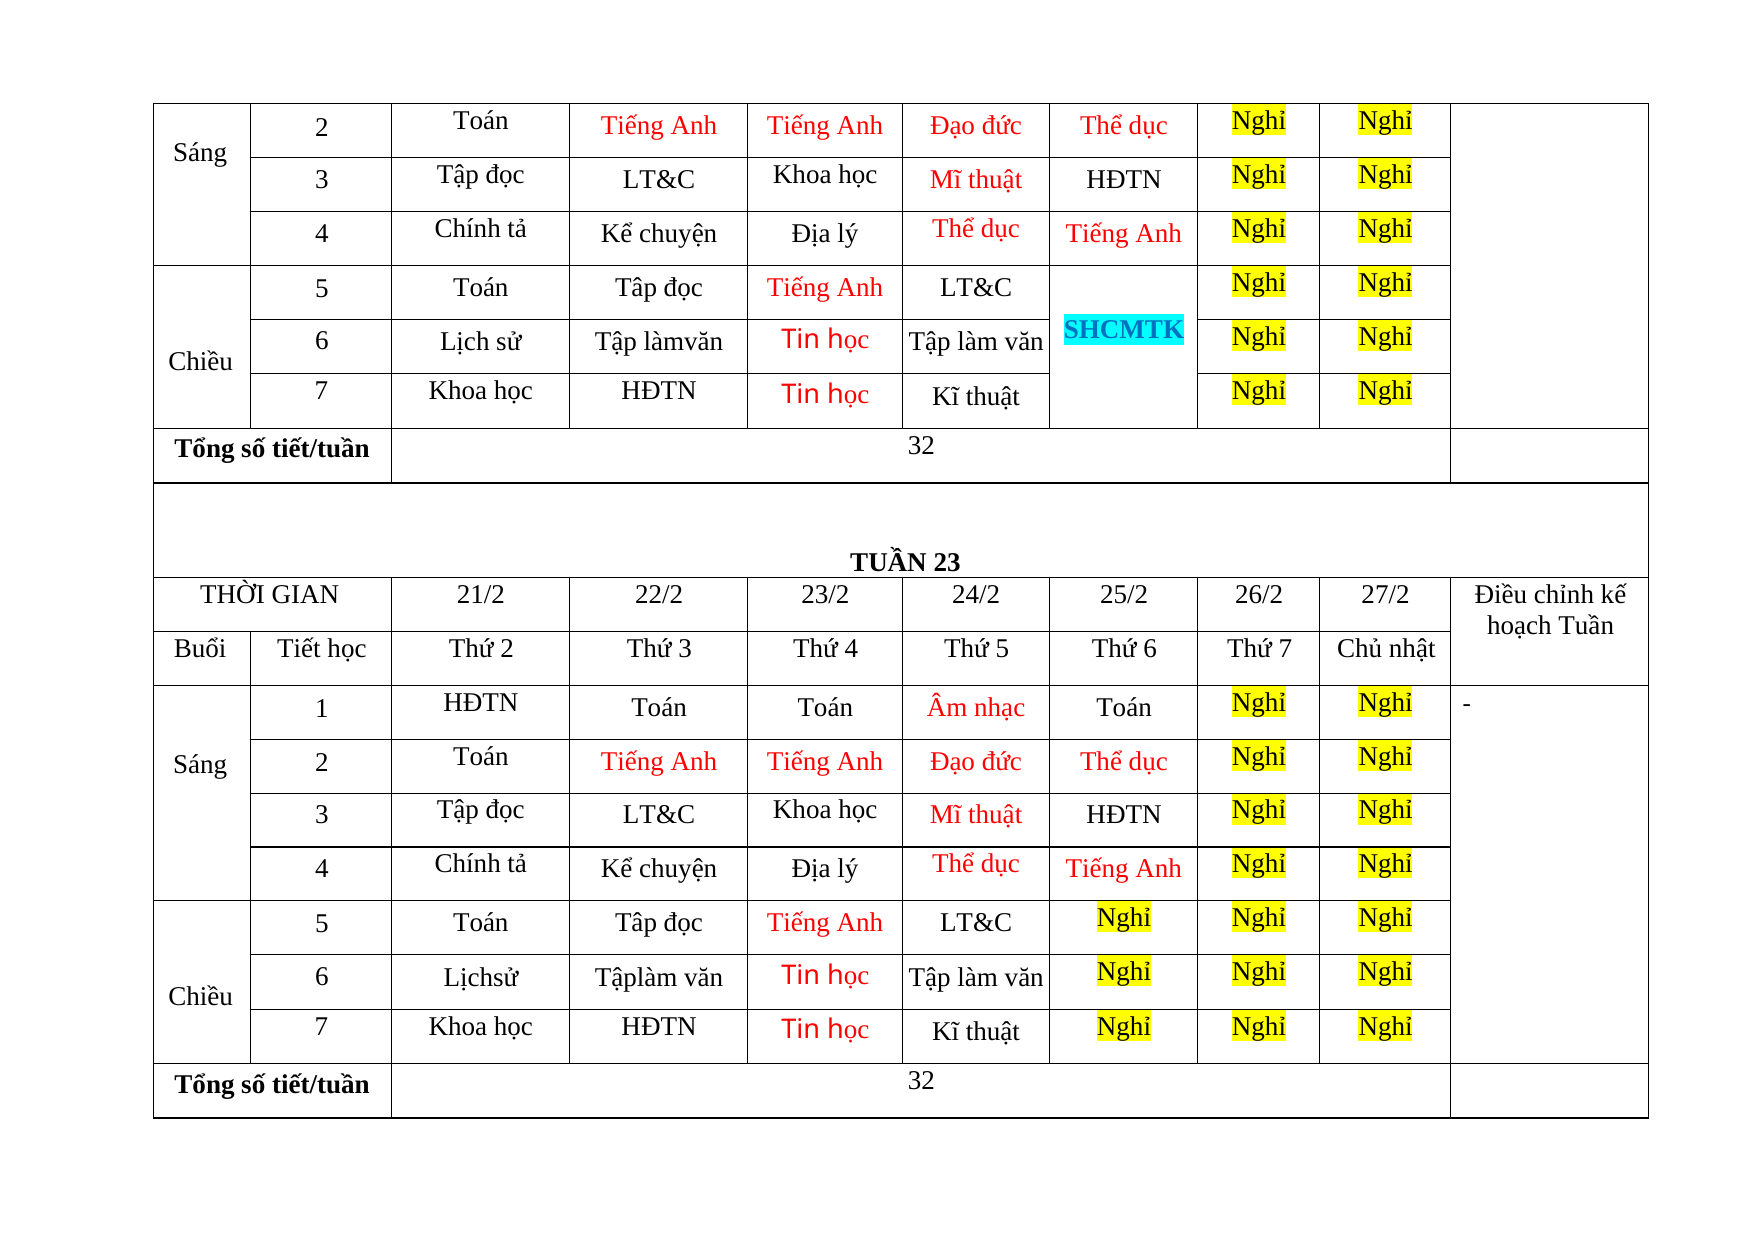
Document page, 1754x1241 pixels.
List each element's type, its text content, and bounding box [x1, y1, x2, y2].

table_cell Đạo đức [903, 740, 1049, 792]
table_cell Lịchsử [392, 955, 569, 1009]
table_cell 22/2 [570, 578, 747, 631]
table_cell Nghỉ [1320, 740, 1450, 792]
table_cell Khoa học [392, 374, 569, 428]
table_cell HĐTN [1050, 794, 1197, 846]
table_cell 3 [251, 158, 391, 211]
table_cell Tiếng Anh [748, 740, 902, 792]
table_cell Nghỉ [1198, 1010, 1319, 1063]
table_cell Nghỉ [1198, 740, 1319, 792]
table_cell Nghỉ [1320, 848, 1450, 900]
table_cell Nghỉ [1050, 1010, 1197, 1063]
table_cell Khoa học [748, 794, 902, 846]
table_cell Nghỉ [1320, 320, 1450, 373]
table_cell Tin học [748, 1010, 902, 1063]
table_cell 2 [251, 104, 391, 157]
table_cell Nghỉ [1320, 158, 1450, 211]
table_cell Chính tả [392, 212, 569, 265]
table_cell Kể chuyện [570, 212, 747, 265]
table_cell TUẦN 23 [154, 484, 1648, 577]
table_cell Nghỉ [1198, 848, 1319, 900]
table_cell Kĩ thuật [903, 1010, 1049, 1063]
table_cell Tin học [748, 320, 902, 373]
table_cell Mĩ thuật [903, 158, 1049, 211]
table_cell Thể dục [1050, 104, 1197, 157]
table_cell Nghỉ [1320, 901, 1450, 954]
table_cell [1451, 686, 1648, 1063]
table_cell [1451, 1064, 1648, 1117]
table_cell 1 [251, 686, 391, 739]
table_cell Nghỉ [1198, 266, 1319, 318]
table_cell Nghỉ [1198, 794, 1319, 846]
table_cell 3 [251, 794, 391, 846]
table_cell [1451, 104, 1648, 428]
table_cell Nghỉ [1198, 104, 1319, 157]
table_cell Toán [1050, 686, 1197, 739]
table_cell Đạo đức [903, 104, 1049, 157]
table_cell 5 [251, 266, 391, 318]
table_cell 7 [251, 374, 391, 428]
table_cell Chủ nhật [1320, 632, 1450, 685]
table_cell Mĩ thuật [903, 794, 1049, 846]
table_cell Chiều [154, 901, 250, 1063]
table_cell Thể dục [903, 212, 1049, 265]
table_cell Tiếng Anh [1050, 212, 1197, 265]
table_cell Nghỉ [1320, 794, 1450, 846]
table_cell Điều chỉnh kế hoạch Tuần [1451, 578, 1648, 685]
table_cell SHCMTK [1050, 266, 1197, 428]
table_cell Thứ 7 [1198, 632, 1319, 685]
table_cell Toán [392, 901, 569, 954]
table_cell Nghỉ [1198, 374, 1319, 428]
table_cell Kể chuyện [570, 848, 747, 900]
table_cell Kĩ thuật [903, 374, 1049, 428]
table_cell Nghỉ [1320, 374, 1450, 428]
table_cell LT&C [570, 158, 747, 211]
table_cell Tậplàm văn [570, 955, 747, 1009]
table_cell Chính tả [392, 848, 569, 900]
table_cell 4 [251, 212, 391, 265]
table_cell Nghỉ [1198, 158, 1319, 211]
table_cell Nghỉ [1320, 104, 1450, 157]
table_cell Tiếng Anh [570, 104, 747, 157]
table_cell Tiết học [251, 632, 391, 685]
table_cell Thứ 3 [570, 632, 747, 685]
table_cell 32 [392, 1064, 1450, 1117]
table_cell Khoa học [392, 1010, 569, 1063]
table_cell Tập làm văn [903, 955, 1049, 1009]
table_cell Tâp đọc [570, 901, 747, 954]
table_cell 4 [251, 848, 391, 900]
table_cell 6 [251, 955, 391, 1009]
table_cell Thứ 6 [1050, 632, 1197, 685]
table_cell LT&C [903, 266, 1049, 318]
table_cell LT&C [570, 794, 747, 846]
table_cell Tập đọc [392, 794, 569, 846]
table_cell Nghỉ [1320, 212, 1450, 265]
table_cell 27/2 [1320, 578, 1450, 631]
table_cell Thể dục [1050, 740, 1197, 792]
table_cell Chiều [154, 266, 250, 428]
table_cell Thứ 4 [748, 632, 902, 685]
table_cell 25/2 [1050, 578, 1197, 631]
table_cell Toán [748, 686, 902, 739]
table_cell Tiếng Anh [570, 740, 747, 792]
table_cell Nghỉ [1320, 266, 1450, 318]
table_cell Khoa học [748, 158, 902, 211]
table_cell Nghỉ [1198, 901, 1319, 954]
table_cell Nghỉ [1320, 955, 1450, 1009]
table_cell HĐTN [570, 374, 747, 428]
table_cell Tiếng Anh [748, 266, 902, 318]
table_cell Tiếng Anh [748, 901, 902, 954]
table_cell 7 [251, 1010, 391, 1063]
table_cell Lịch sử [392, 320, 569, 373]
table_cell 21/2 [392, 578, 569, 631]
table_cell [1451, 429, 1648, 482]
table_cell Địa lý [748, 212, 902, 265]
table_cell Nghỉ [1198, 212, 1319, 265]
table_cell 6 [251, 320, 391, 373]
table_cell Tập làm văn [903, 320, 1049, 373]
table_cell Tin học [748, 374, 902, 428]
table_cell Tổng số tiết/tuần [154, 429, 391, 482]
table_cell Sáng [154, 104, 250, 265]
table_cell Nghỉ [1198, 320, 1319, 373]
table_cell 23/2 [748, 578, 902, 631]
table_cell Sáng [154, 686, 250, 900]
table_cell 24/2 [903, 578, 1049, 631]
table_cell Tiếng Anh [1050, 848, 1197, 900]
table_cell Toán [392, 740, 569, 792]
table_cell HĐTN [392, 686, 569, 739]
table_cell Thứ 5 [903, 632, 1049, 685]
table_cell Nghỉ [1050, 901, 1197, 954]
table_cell Nghỉ [1198, 955, 1319, 1009]
table_cell LT&C [903, 901, 1049, 954]
table_cell Toán [392, 266, 569, 318]
table_cell Tổng số tiết/tuần [154, 1064, 391, 1117]
table_cell Tập làmvăn [570, 320, 747, 373]
table_cell Tập đọc [392, 158, 569, 211]
table_cell Âm nhạc [903, 686, 1049, 739]
table_cell Địa lý [748, 848, 902, 900]
table_cell Nghỉ [1320, 686, 1450, 739]
table_cell 32 [392, 429, 1450, 482]
table_cell 5 [251, 901, 391, 954]
table_cell Tin học [748, 955, 902, 1009]
table_cell Toán [570, 686, 747, 739]
table_cell 2 [251, 740, 391, 792]
table_cell Toán [392, 104, 569, 157]
table_cell HĐTN [1050, 158, 1197, 211]
table_cell Nghỉ [1198, 686, 1319, 739]
table_cell Thứ 2 [392, 632, 569, 685]
table_cell Nghỉ [1050, 955, 1197, 1009]
table_cell HĐTN [570, 1010, 747, 1063]
table_cell THỜI GIAN [154, 578, 391, 631]
table_cell 26/2 [1198, 578, 1319, 631]
table_cell Nghỉ [1320, 1010, 1450, 1063]
table_cell Thể dục [903, 848, 1049, 900]
table_cell Tâp đọc [570, 266, 747, 318]
table_cell Buổi [154, 632, 250, 685]
table_cell Tiếng Anh [748, 104, 902, 157]
